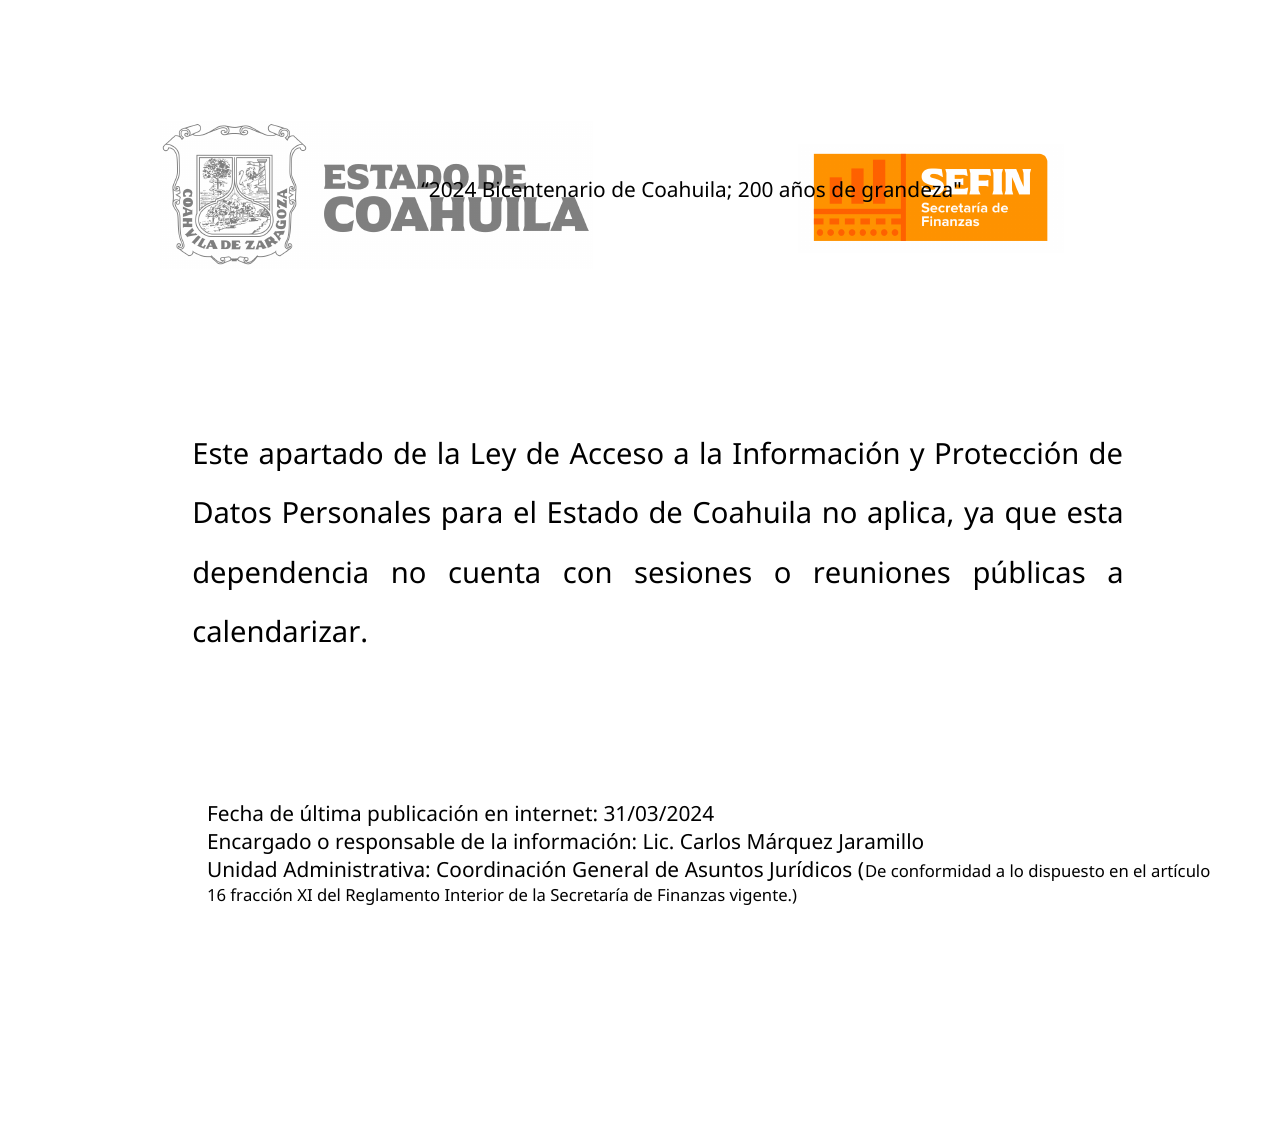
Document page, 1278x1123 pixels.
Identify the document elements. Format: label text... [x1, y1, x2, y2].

picture [798, 144, 1064, 253]
picture [160, 121, 594, 269]
text Unidad Administrativa: Coordinación General de Asuntos Jurídicos (De conformidad a lo dispuesto en el artículo 16 fracción XI del Reglamento Interior de la Secretaría de Finanzas vigente.) [207, 856, 1211, 907]
text Este apartado de la Ley de Acceso a la Información y Protección de Datos Personales para el Estado de Coahuila no aplica, ya que esta dependencia no cuenta con sesiones o reuniones públicas a calendarizar. [192, 433, 1125, 651]
text Encargado o responsable de la información: Lic. Carlos Márquez Jaramillo [207, 827, 1211, 856]
text Fecha de última publicación en internet: 31/03/2024 [207, 799, 1211, 827]
